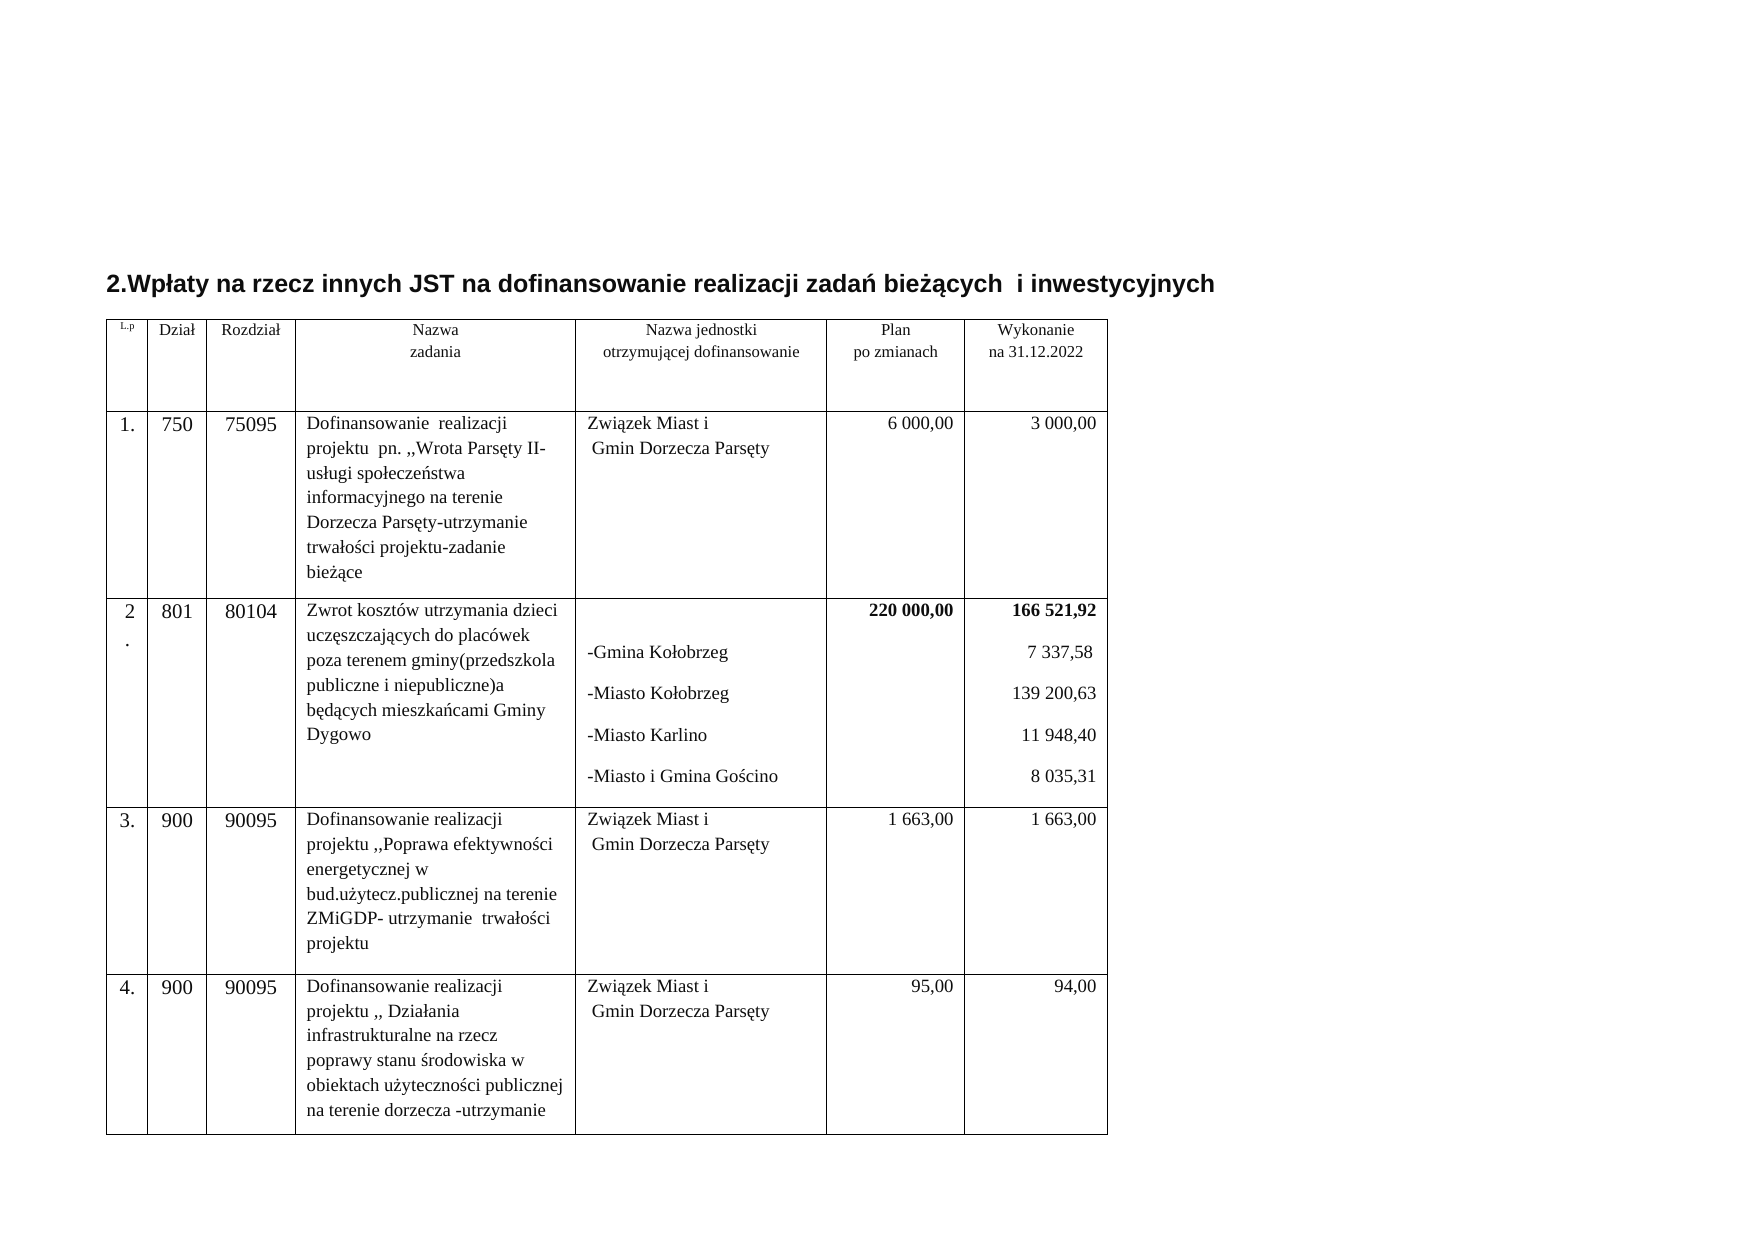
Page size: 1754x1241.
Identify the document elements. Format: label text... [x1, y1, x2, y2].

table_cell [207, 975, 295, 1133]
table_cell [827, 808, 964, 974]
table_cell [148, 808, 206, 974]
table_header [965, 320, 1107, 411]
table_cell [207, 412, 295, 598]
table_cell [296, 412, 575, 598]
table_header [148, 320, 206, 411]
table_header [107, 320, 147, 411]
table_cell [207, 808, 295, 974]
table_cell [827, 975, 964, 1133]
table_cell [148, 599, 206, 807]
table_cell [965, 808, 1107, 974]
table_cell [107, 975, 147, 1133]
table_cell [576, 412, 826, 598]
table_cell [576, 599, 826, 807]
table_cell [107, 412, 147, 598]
text 2.Wpłaty na rzecz innych JST na dofinansowanie realizacji zadań bieżących i inwestycyjnych [106, 269, 1648, 298]
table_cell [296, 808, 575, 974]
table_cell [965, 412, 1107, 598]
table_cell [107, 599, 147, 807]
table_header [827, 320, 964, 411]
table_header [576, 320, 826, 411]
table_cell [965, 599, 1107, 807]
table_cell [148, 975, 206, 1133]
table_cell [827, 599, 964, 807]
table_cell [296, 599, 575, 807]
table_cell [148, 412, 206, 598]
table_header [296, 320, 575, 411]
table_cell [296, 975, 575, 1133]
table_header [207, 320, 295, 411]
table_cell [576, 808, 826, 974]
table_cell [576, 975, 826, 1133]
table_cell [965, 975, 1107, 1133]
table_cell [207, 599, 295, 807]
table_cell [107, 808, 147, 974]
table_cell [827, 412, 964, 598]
